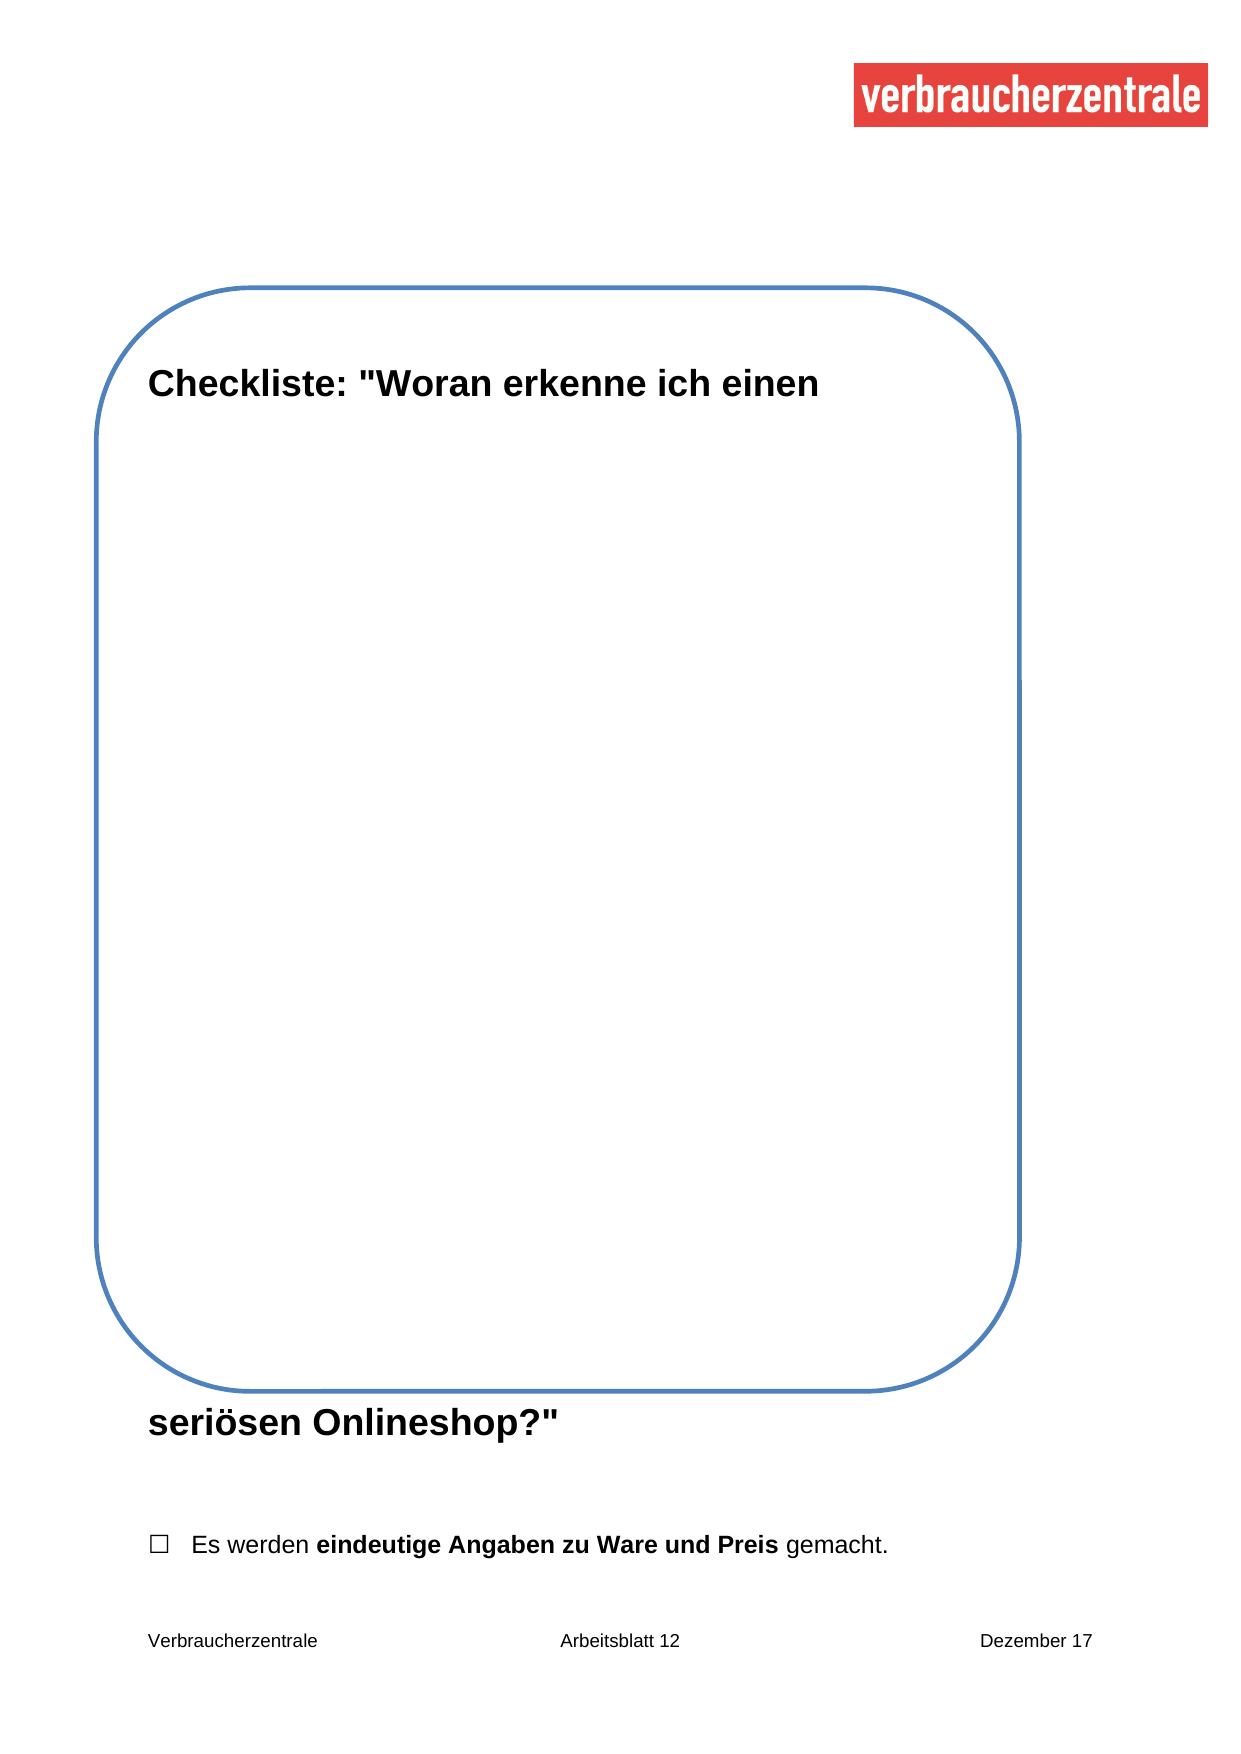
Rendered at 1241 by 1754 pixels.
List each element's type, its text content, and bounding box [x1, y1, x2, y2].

text Checkliste: "Woran erkenne ich einen seriösen Onlineshop?" [148, 362, 1093, 1443]
picture [853, 63, 1209, 127]
text Es werden eindeutige Angaben zu Ware und Preis gemacht. [148, 1527, 1093, 1561]
